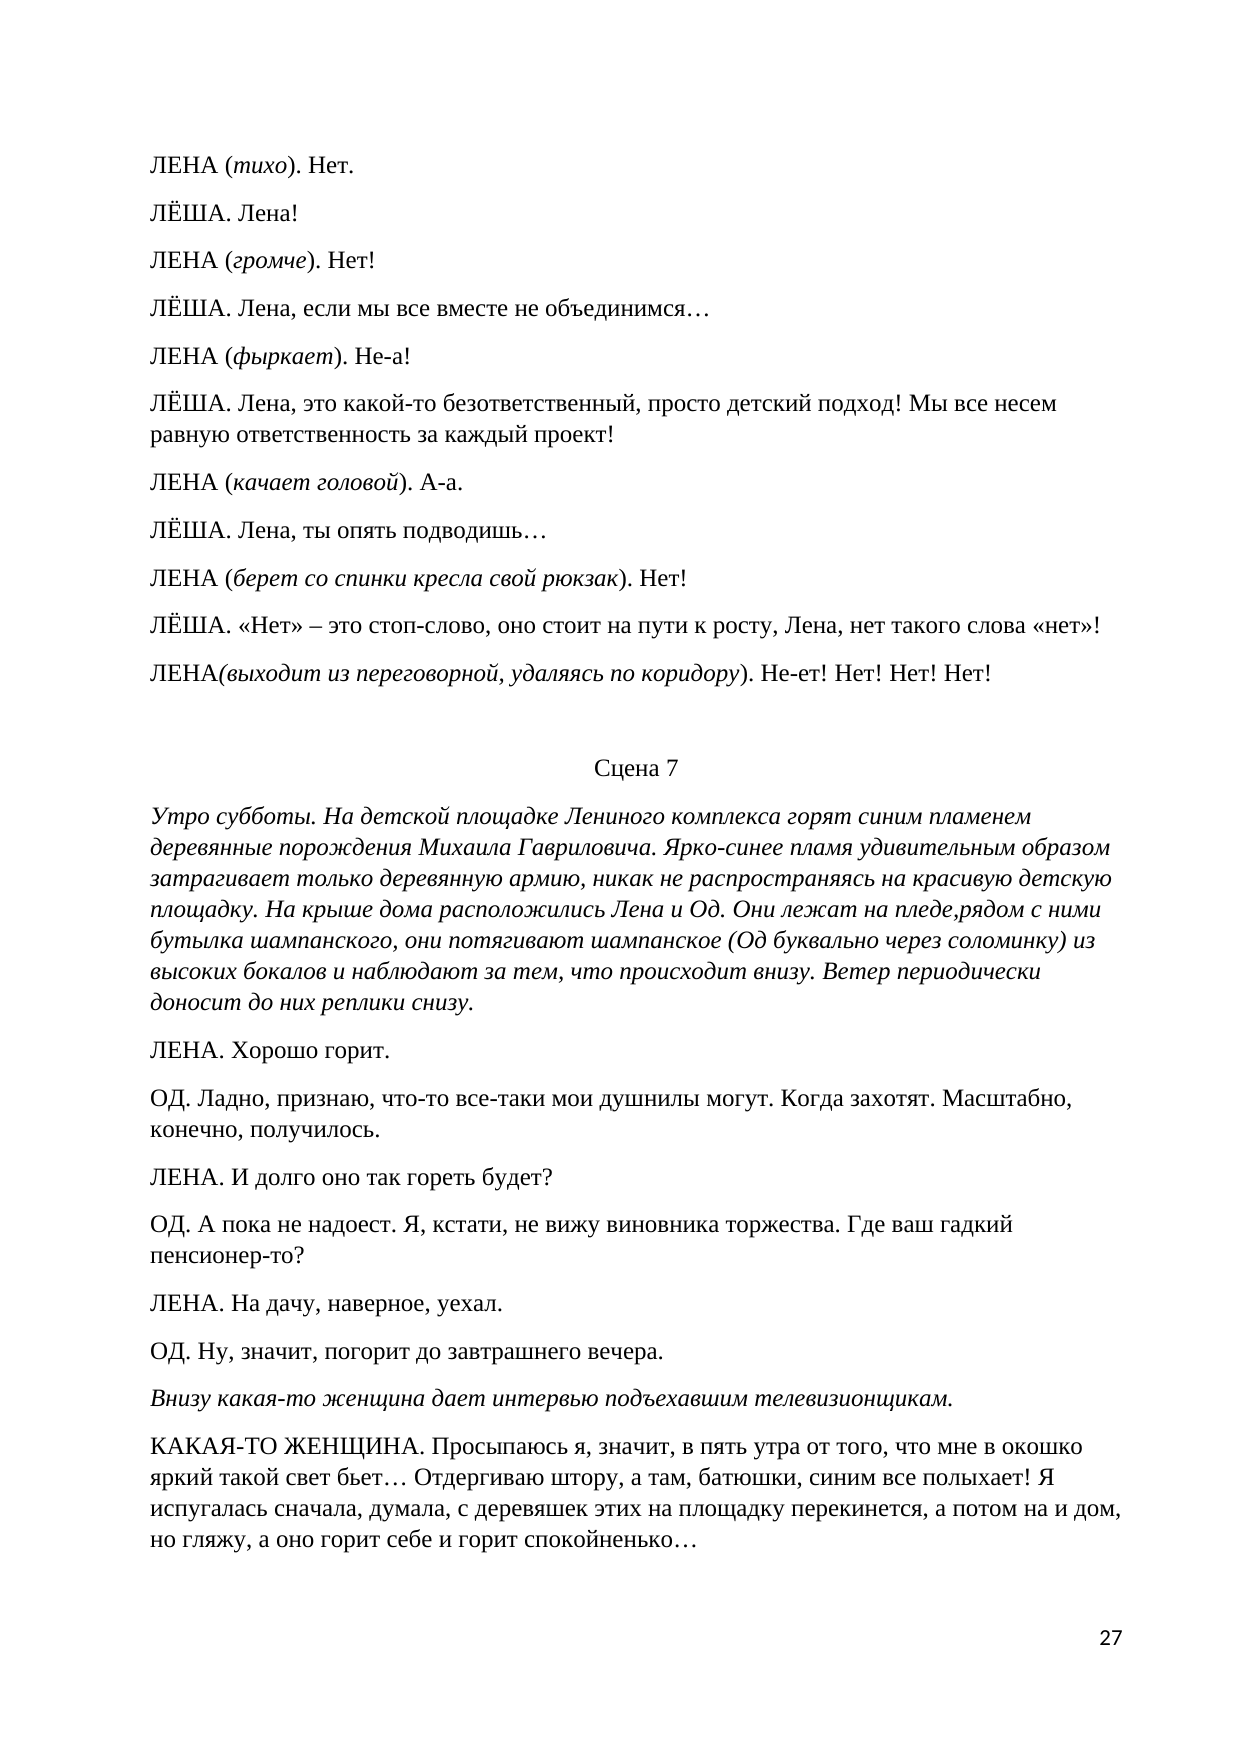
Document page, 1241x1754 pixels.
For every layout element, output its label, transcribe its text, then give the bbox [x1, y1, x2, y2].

text ЛЕНА. Хорошо горит. [150, 1035, 1122, 1064]
text ОД. А пока не надоест. Я, кстати, не вижу виновника торжества. Где ваш гадкий пенсионер-то? [150, 1209, 1122, 1269]
text ЛЕНА (громче). Нет! [150, 245, 1122, 274]
text ЛЁША. Лена, если мы все вместе не объединимся… [150, 293, 1122, 322]
text Утро субботы. На детской площадке Лениного комплекса горят синим пламенем деревянные порождения Михаила Гавриловича. Ярко-синее пламя удивительным образом затрагивает только деревянную армию, никак не распространяясь на красивую детскую площадку. На крыше дома расположились Лена и Од. Они лежат на пледе,рядом с ними бутылка шампанского, они потягивают шампанское (Од буквально через соломинку) из высоких бокалов и наблюдают за тем, что происходит внизу. Ветер периодически доносит до них реплики снизу. [150, 801, 1122, 1016]
text ОД. Ну, значит, погорит до завтрашнего вечера. [150, 1336, 1122, 1364]
text КАКАЯ-ТО ЖЕНЩИНА. Просыпаюсь я, значит, в пять утра от того, что мне в окошко яркий такой свет бьет… Отдергиваю штору, а там, батюшки, синим все полыхает! Я испугалась сначала, думала, с деревяшек этих на площадку перекинется, а потом на и дом, но гляжу, а оно горит себе и горит спокойненько… [150, 1431, 1122, 1553]
text ЛЕНА (тихо). Нет. [150, 150, 1122, 179]
text ЛЕНА(выходит из переговорной, удаляясь по коридору). Не-ет! Нет! Нет! Нет! [150, 658, 1122, 687]
text Сцена 7 [150, 753, 1122, 782]
text ЛЕНА (берет со спинки кресла свой рюкзак). Нет! [150, 563, 1122, 591]
text ЛЕНА (фыркает). Не-а! [150, 341, 1122, 369]
text ЛЁША. Лена, ты опять подводишь… [150, 515, 1122, 544]
text ЛЕНА (качает головой). А-а. [150, 467, 1122, 496]
text ЛЕНА. На дачу, наверное, уехал. [150, 1288, 1122, 1317]
text Внизу какая-то женщина дает интервью подъехавшим телевизионщикам. [150, 1383, 1122, 1412]
text ЛЁША. Лена! [150, 198, 1122, 226]
text ЛЕНА. И долго оно так гореть будет? [150, 1162, 1122, 1190]
text ЛЁША. Лена, это какой-то безответственный, просто детский подход! Мы все несем равную ответственность за каждый проект! [150, 388, 1122, 448]
text ЛЁША. «Нет» – это стоп-слово, оно стоит на пути к росту, Лена, нет такого слова «нет»! [150, 610, 1122, 639]
text ОД. Ладно, признаю, что-то все-таки мои душнилы могут. Когда захотят. Масштабно, конечно, получилось. [150, 1083, 1122, 1143]
